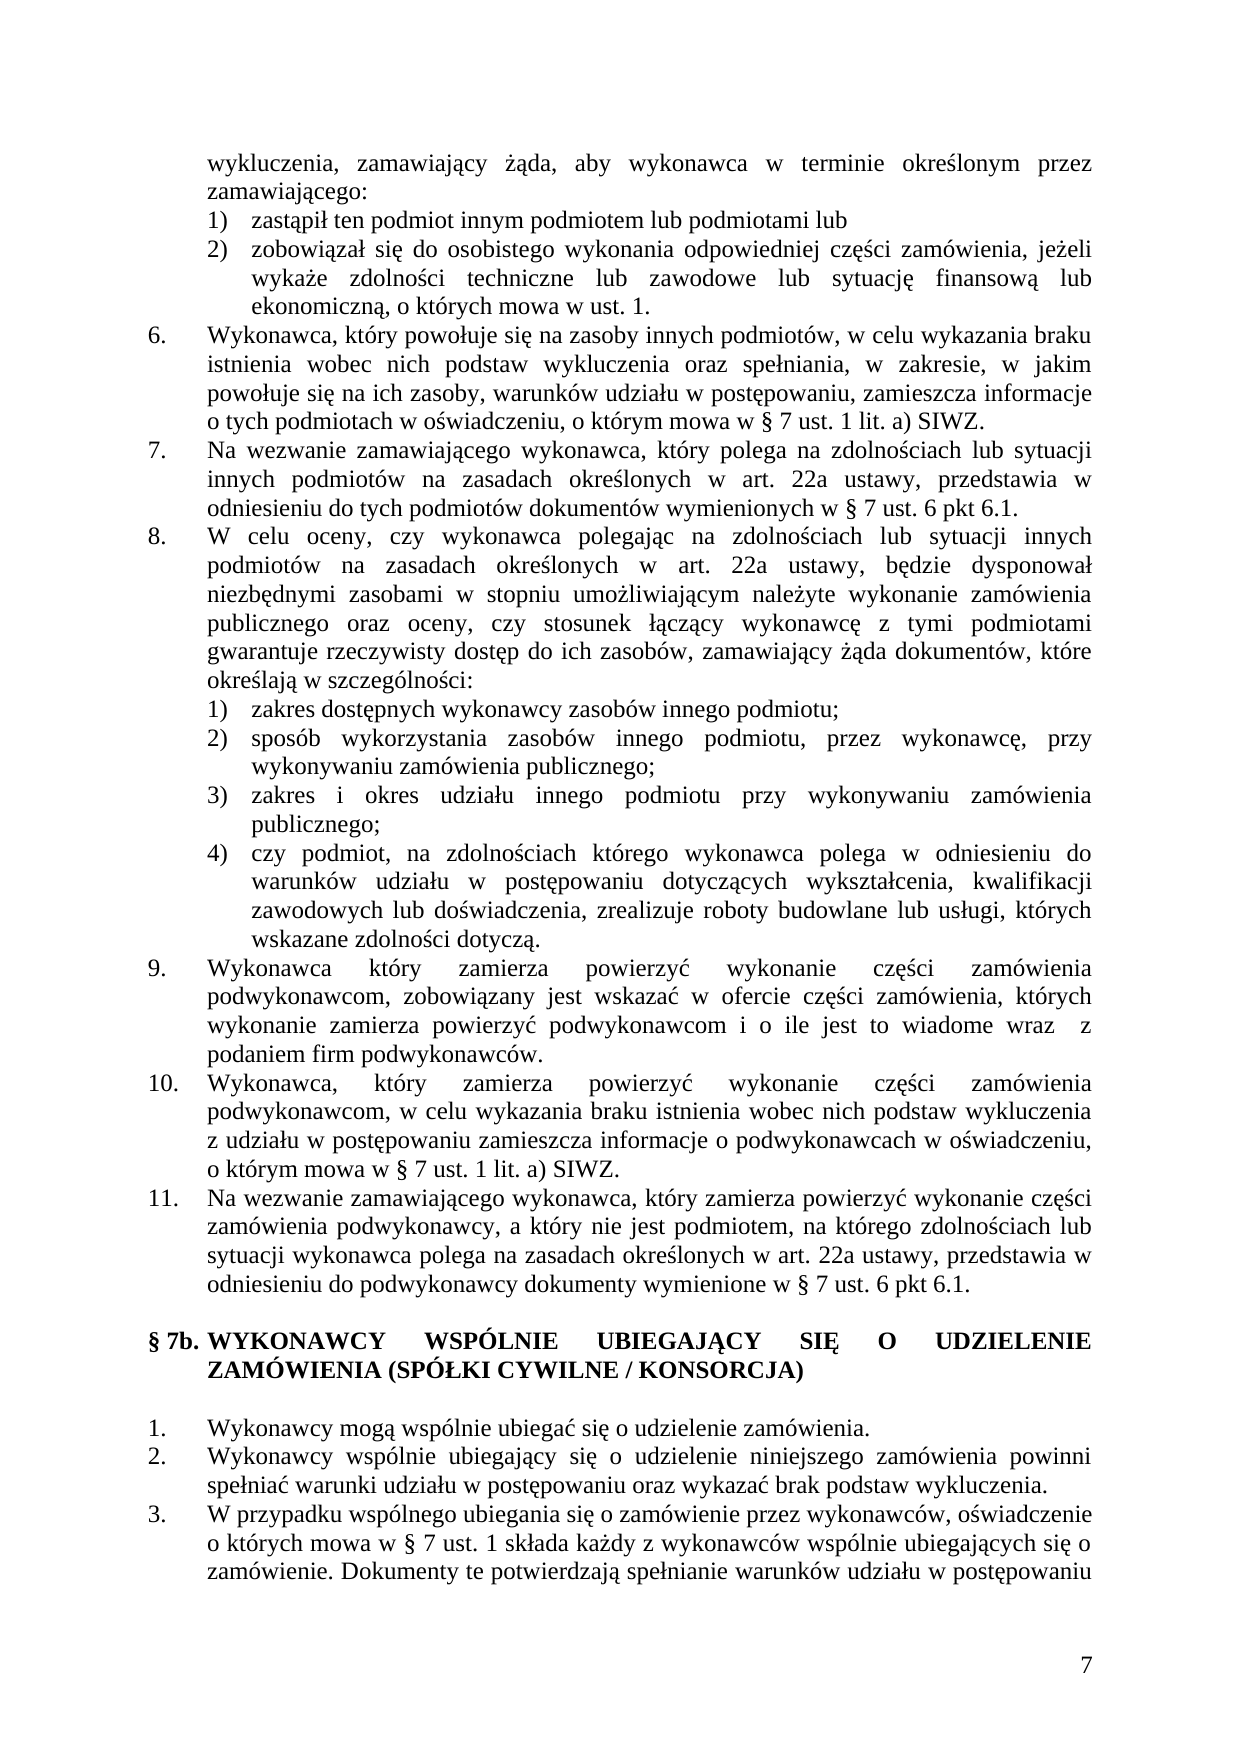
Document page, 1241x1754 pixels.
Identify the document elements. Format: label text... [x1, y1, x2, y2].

list czy podmiot, na zdolnościach którego wykonawca polega w odniesieniu do warunków udziału w postępowaniu dotyczących wykształcenia, kwalifikacji zawodowych lub doświadczenia, zrealizuje roboty budowlane lub usługi, których wskazane zdolności dotyczą. [207, 838, 1092, 953]
list zakres dostępnych wykonawcy zasobów innego podmiotu; [207, 694, 1092, 723]
list Wykonawcy wspólnie ubiegający się o udzielenie niniejszego zamówienia powinni spełniać warunki udziału w postępowaniu oraz wykazać brak podstaw wykluczenia. [148, 1441, 1092, 1499]
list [148, 148, 1092, 205]
list W celu oceny, czy wykonawca polegając na zdolnościach lub sytuacji innych podmiotów na zasadach określonych w art. 22a ustawy, będzie dysponował niezbędnymi zasobami w stopniu umożliwiającym należyte wykonanie zamówienia publicznego oraz oceny, czy stosunek łączący wykonawcę z tymi podmiotami gwarantuje rzeczywisty dostęp do ich zasobów, zamawiający żąda dokumentów, które określają w szczególności: [148, 521, 1092, 694]
list Wykonawca, który zamierza powierzyć wykonanie części zamówienia podwykonawcom, w celu wykazania braku istnienia wobec nich podstaw wykluczenia z udziału w postępowaniu zamieszcza informacje o podwykonawcach w oświadczeniu, o którym mowa w § 7 ust. 1 lit. a) SIWZ. [148, 1068, 1092, 1183]
list Wykonawca który zamierza powierzyć wykonanie części zamówienia podwykonawcom, zobowiązany jest wskazać w ofercie części zamówienia, których wykonanie zamierza powierzyć podwykonawcom i o ile jest to wiadome wraz z podaniem firm podwykonawców. [148, 953, 1092, 1068]
list zastąpił ten podmiot innym podmiotem lub podmiotami lub [207, 205, 1092, 234]
list Wykonawca, który powołuje się na zasoby innych podmiotów, w celu wykazania braku istnienia wobec nich podstaw wykluczenia oraz spełniania, w zakresie, w jakim powołuje się na ich zasoby, warunków udziału w postępowaniu, zamieszcza informacje o tych podmiotach w oświadczeniu, o którym mowa w § 7 ust. 1 lit. a) SIWZ. [148, 320, 1092, 435]
list Na wezwanie zamawiającego wykonawca, który zamierza powierzyć wykonanie części zamówienia podwykonawcy, a który nie jest podmiotem, na którego zdolnościach lub sytuacji wykonawca polega na zasadach określonych w art. 22a ustawy, przedstawia w odniesieniu do podwykonawcy dokumenty wymienione w § 7 ust. 6 pkt 6.1. [148, 1183, 1092, 1298]
text § 7b. WYKONAWCY WSPÓLNIE UBIEGAJĄCY SIĘ O UDZIELENIE ZAMÓWIENIA (SPÓŁKI CYWILNE / KONSORCJA) [148, 1326, 1092, 1384]
list Wykonawcy mogą wspólnie ubiegać się o udzielenie zamówienia. [148, 1413, 1092, 1441]
list Na wezwanie zamawiającego wykonawca, który polega na zdolnościach lub sytuacji innych podmiotów na zasadach określonych w art. 22a ustawy, przedstawia w odniesieniu do tych podmiotów dokumentów wymienionych w § 7 ust. 6 pkt 6.1. [148, 435, 1092, 521]
list zakres i okres udziału innego podmiotu przy wykonywaniu zamówienia publicznego; [207, 780, 1092, 838]
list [148, 1499, 1092, 1585]
list zobowiązał się do osobistego wykonania odpowiedniej części zamówienia, jeżeli wykaże zdolności techniczne lub zawodowe lub sytuację finansową lub ekonomiczną, o których mowa w ust. 1. [207, 234, 1092, 320]
list sposób wykorzystania zasobów innego podmiotu, przez wykonawcę, przy wykonywaniu zamówienia publicznego; [207, 723, 1092, 780]
